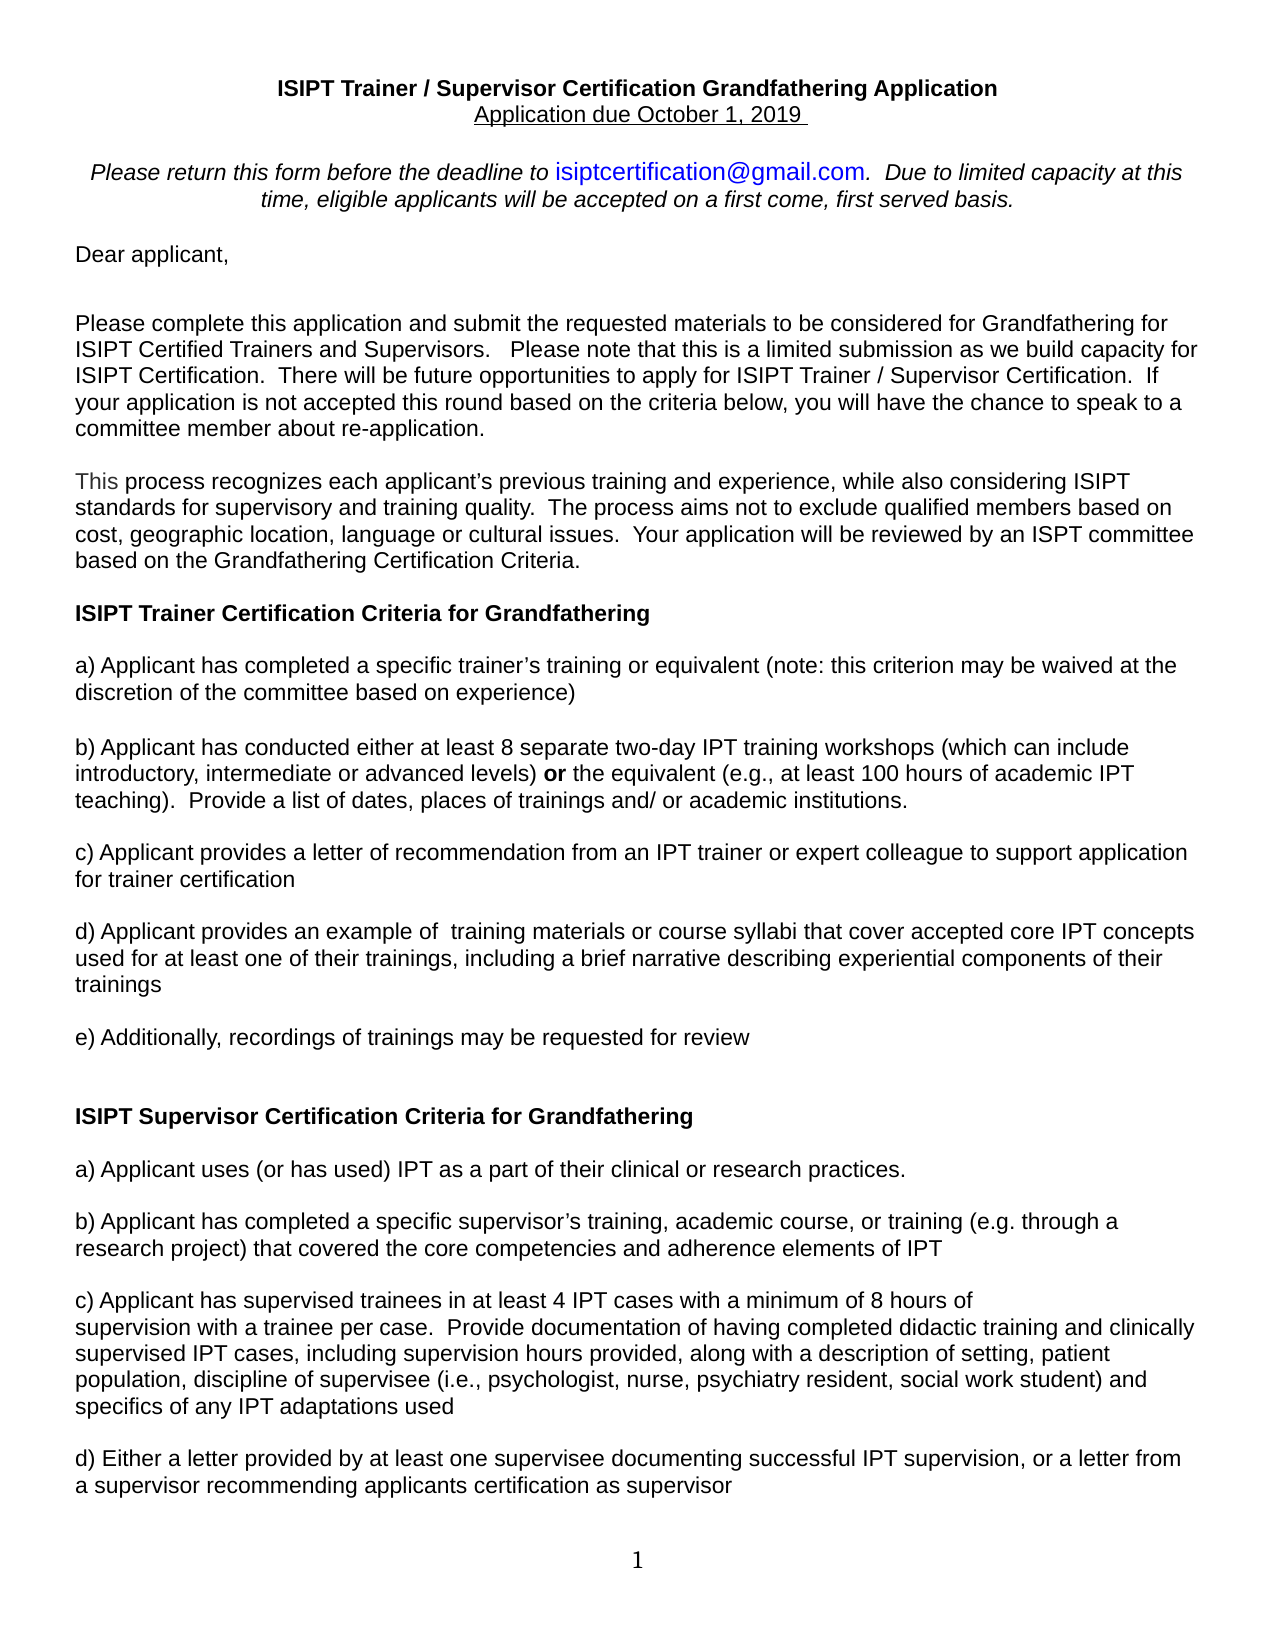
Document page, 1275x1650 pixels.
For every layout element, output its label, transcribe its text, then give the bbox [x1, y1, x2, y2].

text b) Applicant has completed a specific supervisor’s training, academic course, or training (e.g. through a research project) that covered the core competencies and adherence elements of IPT [75, 1208, 1200, 1261]
text Please return this form before the deadline to isiptcertification@gmail.com. Due to limited capacity at this time, eligible applicants will be accepted on a first come, first served basis. [75, 157, 1200, 212]
text d) Applicant provides an example of training materials or course syllabi that cover accepted core IPT concepts used for at least one of their trainings, including a brief narrative describing experiential components of their trainings [75, 918, 1200, 997]
text d) Either a letter provided by at least one supervisee documenting successful IPT supervision, or a letter from a supervisor recommending applicants certification as supervisor [75, 1445, 1200, 1498]
text e) Additionally, recordings of trainings may be requested for review [75, 1024, 1200, 1050]
text a) Applicant uses (or has used) IPT as a part of their clinical or research practices. [75, 1156, 1200, 1182]
text b) Applicant has conducted either at least 8 separate two-day IPT training workshops (which can include introductory, intermediate or advanced levels) or the equivalent (e.g., at least 100 hours of academic IPT teaching). Provide a list of dates, places of trainings and/ or academic institutions. [75, 734, 1200, 813]
text a) Applicant has completed a specific trainer’s training or equivalent (note: this criterion may be waived at the discretion of the committee based on experience) [75, 652, 1200, 705]
text ISIPT Trainer Certification Criteria for Grandfathering [75, 600, 1200, 626]
text supervision with a trainee per case. Provide documentation of having completed didactic training and clinically supervised IPT cases, including supervision hours provided, along with a description of setting, patient population, discipline of supervisee (i.e., psychologist, nurse, psychiatry resident, social work student) and specifics of any IPT adaptations used [75, 1314, 1200, 1419]
text Application due October 1, 2019 [75, 101, 1200, 128]
text c) Applicant provides a letter of recommendation from an IPT trainer or expert colleague to support application for trainer certification [75, 839, 1200, 892]
text ISIPT Trainer / Supervisor Certification Grandfathering Application [75, 75, 1200, 101]
text This process recognizes each applicant’s previous training and experience, while also considering ISIPT standards for supervisory and training quality. The process aims not to exclude qualified members based on cost, geographic location, language or cultural issues. Your application will be reviewed by an ISPT committee based on the Grandfathering Certification Criteria. [75, 468, 1200, 573]
text Dear applicant, [75, 241, 1200, 267]
text Please complete this application and submit the requested materials to be considered for Grandfathering for ISIPT Certified Trainers and Supervisors. Please note that this is a limited submission as we build capacity for ISIPT Certification. There will be future opportunities to apply for ISIPT Trainer / Supervisor Certification. If your application is not accepted this round based on the criteria below, you will have the chance to speak to a committee member about re-application. [75, 310, 1200, 442]
text ISIPT Supervisor Certification Criteria for Grandfathering [75, 1103, 1200, 1129]
text c) Applicant has supervised trainees in at least 4 IPT cases with a minimum of 8 hours of [75, 1287, 1200, 1314]
